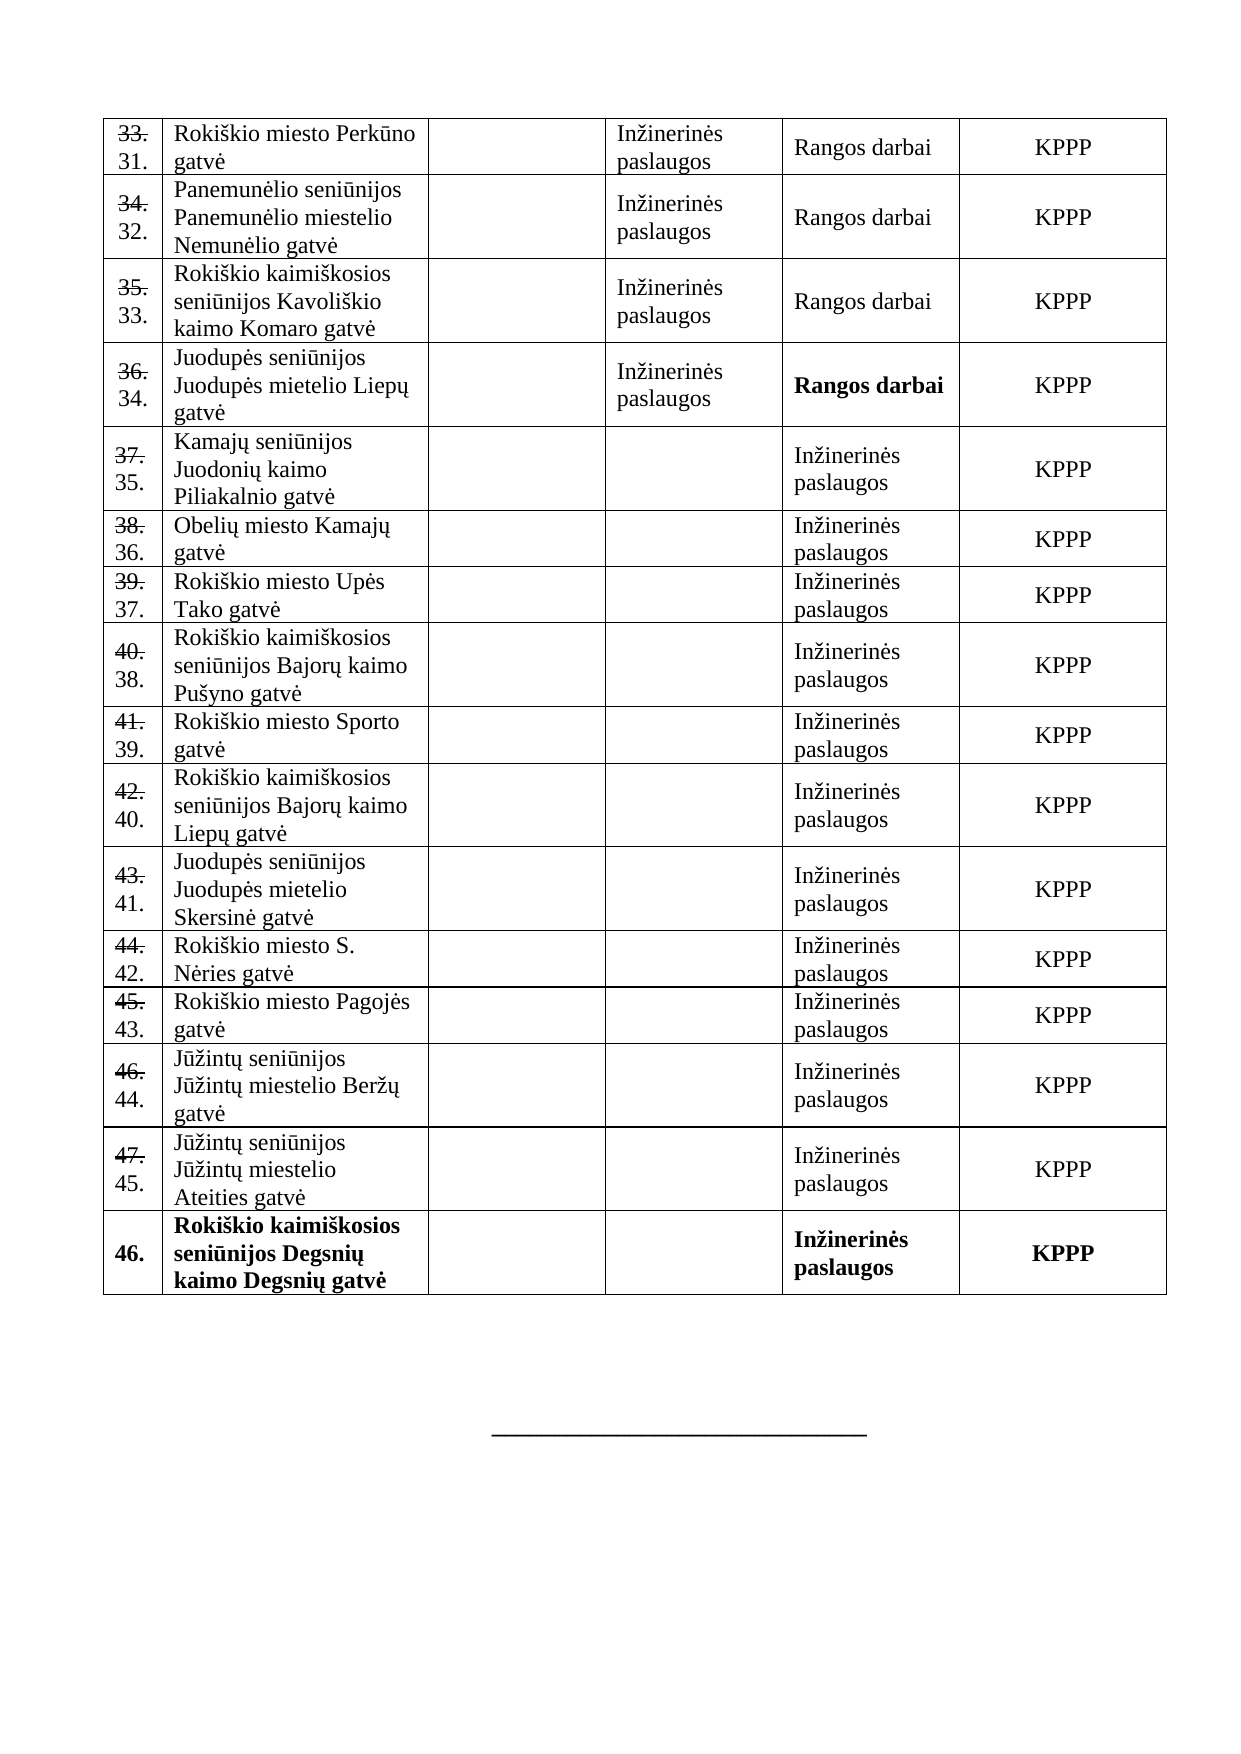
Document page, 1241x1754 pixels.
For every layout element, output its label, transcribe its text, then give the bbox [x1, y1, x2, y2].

table_cell [429, 707, 605, 762]
table_cell 47. 45. [104, 1128, 162, 1210]
table_cell Inžinerinės paslaugos [783, 707, 959, 762]
table_cell 35. 33. [104, 259, 162, 342]
table_cell Obelių miesto Kamajų gatvė [163, 511, 428, 566]
table_cell [429, 1211, 605, 1294]
table_cell [429, 427, 605, 510]
table_cell Rangos darbai [783, 175, 959, 258]
table_cell [429, 623, 605, 706]
table_cell [606, 623, 782, 706]
table_cell KPPP [960, 175, 1166, 258]
table_cell Rangos darbai [783, 119, 959, 174]
table_cell [606, 511, 782, 566]
table_cell Rokiškio miesto Pagojės gatvė [163, 988, 428, 1043]
table_cell KPPP [960, 511, 1166, 566]
table_cell KPPP [960, 343, 1166, 426]
table_cell [429, 175, 605, 258]
table_cell 42. 40. [104, 764, 162, 846]
table_cell KPPP [960, 847, 1166, 930]
table_cell Inžinerinės paslaugos [606, 259, 782, 342]
table_cell 39. 37. [104, 567, 162, 622]
table_cell [429, 567, 605, 622]
table_cell Juodupės seniūnijos Juodupės mietelio Liepų gatvė [163, 343, 428, 426]
table_cell Inžinerinės paslaugos [783, 511, 959, 566]
table_cell Inžinerinės paslaugos [783, 931, 959, 986]
table_cell KPPP [960, 259, 1166, 342]
table_cell Juodupės seniūnijos Juodupės mietelio Skersinė gatvė [163, 847, 428, 930]
table_cell [429, 847, 605, 930]
table_cell 43. 41. [104, 847, 162, 930]
table_cell [429, 119, 605, 174]
table_cell 34. 32. [104, 175, 162, 258]
table_cell Inžinerinės paslaugos [783, 764, 959, 846]
table_cell Rokiškio kaimiškosios seniūnijos Degsnių kaimo Degsnių gatvė [163, 1211, 428, 1294]
table_cell Inžinerinės paslaugos [783, 847, 959, 930]
table_cell KPPP [960, 623, 1166, 706]
table_cell Inžinerinės paslaugos [606, 343, 782, 426]
table_cell Jūžintų seniūnijos Jūžintų miestelio Ateities gatvė [163, 1128, 428, 1210]
table_cell 44. 42. [104, 931, 162, 986]
table_cell Jūžintų seniūnijos Jūžintų miestelio Beržų gatvė [163, 1044, 428, 1126]
table_cell KPPP [960, 988, 1166, 1043]
table_cell KPPP [960, 1044, 1166, 1126]
table_cell [606, 1211, 782, 1294]
table_cell 33. 31. [104, 119, 162, 174]
table_cell [606, 427, 782, 510]
table_cell Rokiškio miesto Perkūno gatvė [163, 119, 428, 174]
table_cell [606, 988, 782, 1043]
table_cell Rangos darbai [783, 259, 959, 342]
table_cell 41. 39. [104, 707, 162, 762]
table_cell Inžinerinės paslaugos [783, 567, 959, 622]
table_cell [429, 764, 605, 846]
table_cell [429, 1044, 605, 1126]
table_cell Rokiškio kaimiškosios seniūnijos Kavoliškio kaimo Komaro gatvė [163, 259, 428, 342]
table_cell KPPP [960, 764, 1166, 846]
table_cell 40. 38. [104, 623, 162, 706]
table_cell [606, 567, 782, 622]
table_cell [606, 931, 782, 986]
table_cell [429, 343, 605, 426]
table_cell KPPP [960, 707, 1166, 762]
table_cell Rokiškio miesto Sporto gatvė [163, 707, 428, 762]
table_cell Inžinerinės paslaugos [783, 1044, 959, 1126]
table_cell KPPP [960, 931, 1166, 986]
table_cell Rokiškio miesto Upės Tako gatvė [163, 567, 428, 622]
table_cell KPPP [960, 119, 1166, 174]
table_cell Inžinerinės paslaugos [783, 1128, 959, 1210]
table_cell Inžinerinės paslaugos [606, 175, 782, 258]
table_cell KPPP [960, 427, 1166, 510]
table_cell KPPP [960, 567, 1166, 622]
table_cell Inžinerinės paslaugos [783, 623, 959, 706]
table_cell [606, 847, 782, 930]
table_cell [606, 1044, 782, 1126]
table_cell [429, 1128, 605, 1210]
table_cell 36. 34. [104, 343, 162, 426]
table_cell 37. 35. [104, 427, 162, 510]
table_cell [429, 511, 605, 566]
table_cell [606, 707, 782, 762]
table_cell 46. [104, 1211, 162, 1294]
table_cell 46. 44. [104, 1044, 162, 1126]
table_cell KPPP [960, 1128, 1166, 1210]
table_cell [429, 259, 605, 342]
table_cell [606, 119, 782, 174]
table_cell 38. 36. [104, 511, 162, 566]
table_cell Inžinerinės paslaugos [783, 988, 959, 1043]
table_cell [429, 931, 605, 986]
table_cell [606, 764, 782, 846]
table_cell Kamajų seniūnijos Juodonių kaimo Piliakalnio gatvė [163, 427, 428, 510]
table_cell Rangos darbai [783, 343, 959, 426]
table_cell 45. 43. [104, 988, 162, 1043]
table_cell Inžinerinės paslaugos [783, 1211, 959, 1294]
table_cell Rokiškio kaimiškosios seniūnijos Bajorų kaimo Liepų gatvė [163, 764, 428, 846]
table_cell Rokiškio kaimiškosios seniūnijos Bajorų kaimo Pušyno gatvė [163, 623, 428, 706]
table_cell Rokiškio miesto S. Nėries gatvė [163, 931, 428, 986]
table_cell [606, 1128, 782, 1210]
text ______________________________ [177, 1410, 1181, 1439]
table_cell Panemunėlio seniūnijos Panemunėlio miestelio Nemunėlio gatvė [163, 175, 428, 258]
table_cell KPPP [960, 1211, 1166, 1294]
table_cell [429, 988, 605, 1043]
table_cell Inžinerinės paslaugos [783, 427, 959, 510]
